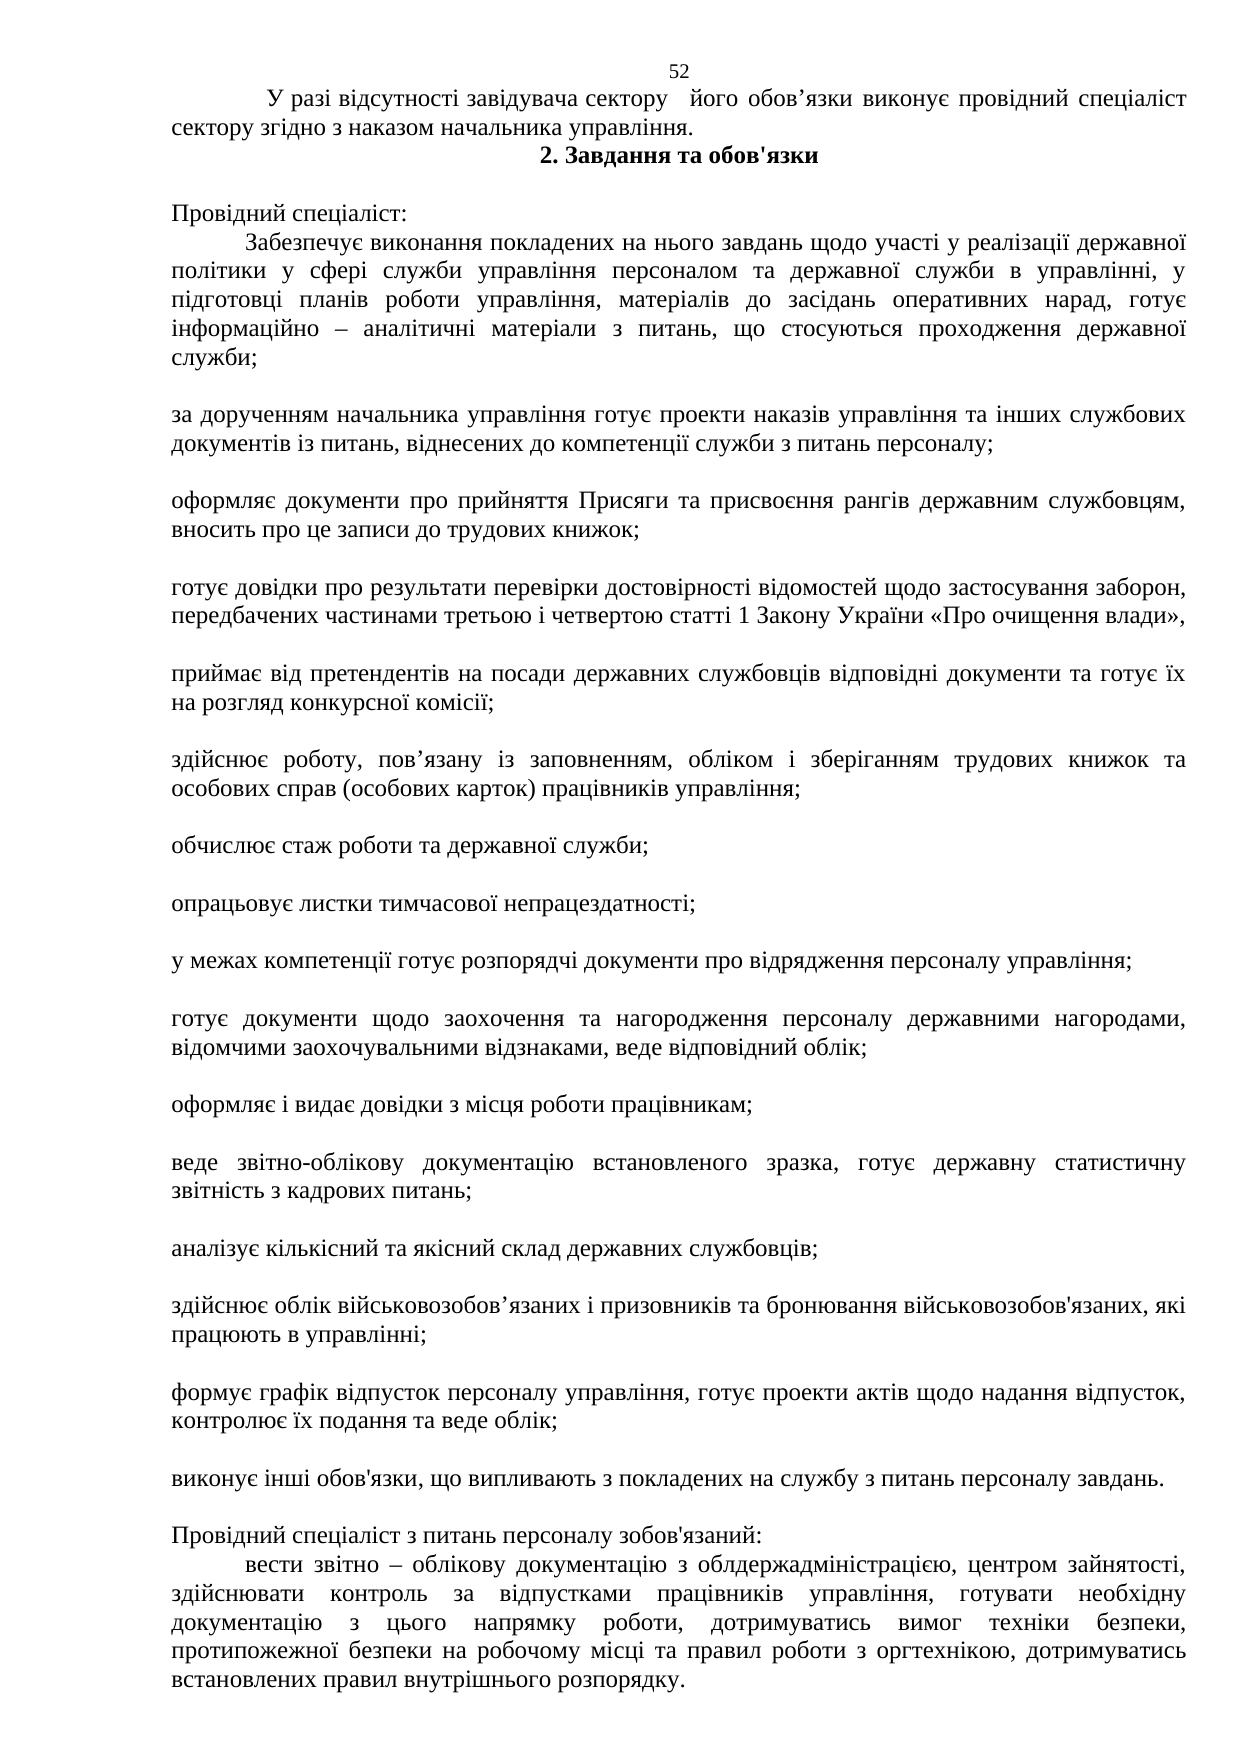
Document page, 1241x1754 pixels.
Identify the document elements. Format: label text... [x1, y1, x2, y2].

text виконує інші обов'язки, що випливають з покладених на службу з питань персоналу завдань. [171, 1463, 1187, 1492]
text оформляє документи про прийняття Присяги та присвоєння рангів державним службовцям, вносить про це записи до трудових книжок; [171, 486, 1187, 543]
text У разі відсутності завідувача сектору його обов’язки виконує провідний спеціаліст сектору згідно з наказом начальника управління. [171, 83, 1187, 141]
text готує документи щодо заохочення та нагородження персоналу державними нагородами, відомчими заохочувальними відзнаками, веде відповідний облік; [171, 1003, 1187, 1061]
text обчислює стаж роботи та державної служби; [171, 831, 1187, 859]
text здійснює роботу, пов’язану із заповненням, обліком і зберіганням трудових книжок та особових справ (особових карток) працівників управління; [171, 744, 1187, 802]
text вести звітно – облікову документацію з облдержадміністрацією, центром зайнятості, здійснювати контроль за відпустками працівників управління, готувати необхідну документацію з цього напрямку роботи, дотримуватись вимог техніки безпеки, протипожежної безпеки на робочому місці та правил роботи з оргтехнікою, дотримуватись встановлених правил внутрішнього розпорядку. [171, 1549, 1187, 1693]
text здійснює облік військовозобов’язаних і призовників та бронювання військовозобов'язаних, які працюють в управлінні; [171, 1291, 1187, 1348]
text опрацьовує листки тимчасової непрацездатності; [171, 888, 1187, 917]
text Провідний спеціаліст: [171, 198, 1187, 227]
text 2. Завдання та обов'язки [171, 141, 1187, 169]
text оформляє і видає довідки з місця роботи працівникам; [171, 1089, 1187, 1118]
text Забезпечує виконання покладених на нього завдань щодо участі у реалізації державної політики у сфері служби управління персоналом та державної служби в управлінні, у підготовці планів роботи управління, матеріалів до засідань оперативних нарад, готує інформаційно – аналітичні матеріали з питань, що стосуються проходження державної служби; [171, 227, 1187, 371]
text приймає від претендентів на посади державних службовців відповідні документи та готує їх на розгляд конкурсної комісії; [171, 658, 1187, 716]
text Провідний спеціаліст з питань персоналу зобов'язаний: [171, 1521, 1187, 1549]
text аналізує кількісний та якісний склад державних службовців; [171, 1233, 1187, 1262]
text готує довідки про результати перевірки достовірності відомостей щодо застосування заборон, передбачених частинами третьою і четвертою статті 1 Закону України «Про очищення влади», [171, 572, 1187, 629]
text веде звітно-облікову документацію встановленого зразка, готує державну статистичну звітність з кадрових питань; [171, 1147, 1187, 1204]
text за дорученням начальника управління готує проекти наказів управління та інших службових документів із питань, віднесених до компетенції служби з питань персоналу; [171, 399, 1187, 457]
text формує графік відпусток персоналу управління, готує проекти актів щодо надання відпусток, контролює їх подання та веде облік; [171, 1377, 1187, 1434]
text у межах компетенції готує розпорядчі документи про відрядження персоналу управління; [171, 946, 1187, 974]
